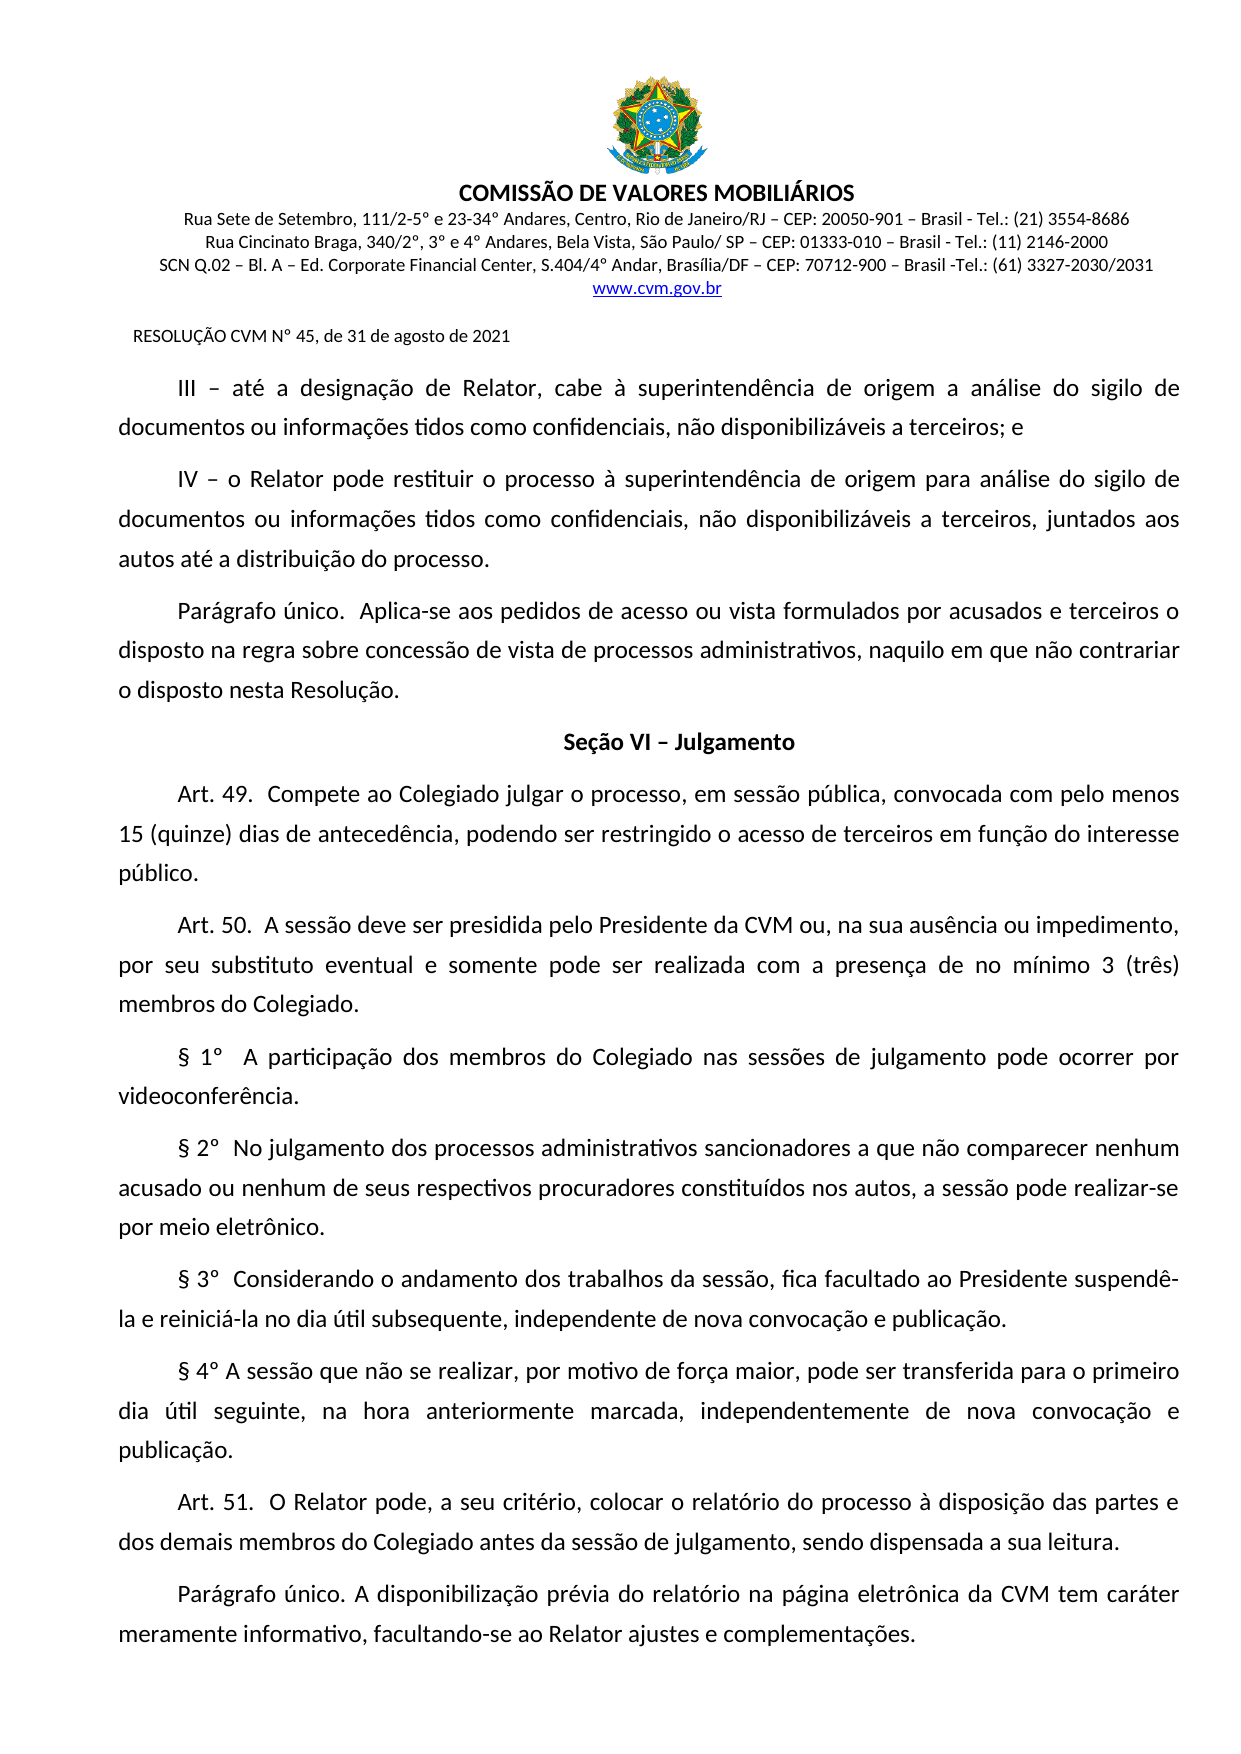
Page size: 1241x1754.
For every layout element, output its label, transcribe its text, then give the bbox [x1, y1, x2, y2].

text Art. 51. O Relator pode, a seu critério, colocar o relatório do processo à disposição das partes e dos demais membros do Colegiado antes da sessão de julgamento, sendo dispensada a sua leitura. [118, 1487, 1181, 1557]
text § 4º A sessão que não se realizar, por motivo de força maior, pode ser transferida para o primeiro dia útil seguinte, na hora anteriormente marcada, independentemente de nova convocação e publicação. [118, 1355, 1181, 1465]
text § 2º No julgamento dos processos administrativos sancionadores a que não comparecer nenhum acusado ou nenhum de seus respectivos procuradores constituídos nos autos, a sessão pode realizar-se por meio eletrônico. [118, 1132, 1181, 1242]
text § 3º Considerando o andamento dos trabalhos da sessão, fica facultado ao Presidente suspendê-la e reiniciá-la no dia útil subsequente, independente de nova convocação e publicação. [118, 1264, 1181, 1334]
text III – até a designação de Relator, cabe à superintendência de origem a análise do sigilo de documentos ou informações tidos como confidenciais, não disponibilizáveis a terceiros; e [118, 372, 1181, 442]
text Parágrafo único. Aplica-se aos pedidos de acesso ou vista formulados por acusados e terceiros o disposto na regra sobre concessão de vista de processos administrativos, naquilo em que não contrariar o disposto nesta Resolução. [118, 595, 1181, 704]
text Parágrafo único. A disponibilização prévia do relatório na página eletrônica da CVM tem caráter meramente informativo, facultando-se ao Relator ajustes e complementações. [118, 1578, 1181, 1648]
picture [603, 73, 711, 177]
text Seção VI – Julgamento [118, 726, 1181, 757]
text IV – o Relator pode restituir o processo à superintendência de origem para análise do sigilo de documentos ou informações tidos como confidenciais, não disponibilizáveis a terceiros, juntados aos autos até a distribuição do processo. [118, 464, 1181, 573]
text Art. 50. A sessão deve ser presidida pelo Presidente da CVM ou, na sua ausência ou impedimento, por seu substituto eventual e somente pode ser realizada com a presença de no mínimo 3 (três) membros do Colegiado. [118, 909, 1181, 1019]
text Art. 49. Compete ao Colegiado julgar o processo, em sessão pública, convocada com pelo menos 15 (quinze) dias de antecedência, podendo ser restringido o acesso de terceiros em função do interesse público. [118, 778, 1181, 888]
text § 1º A participação dos membros do Colegiado nas sessões de julgamento pode ocorrer por videoconferência. [118, 1041, 1181, 1111]
